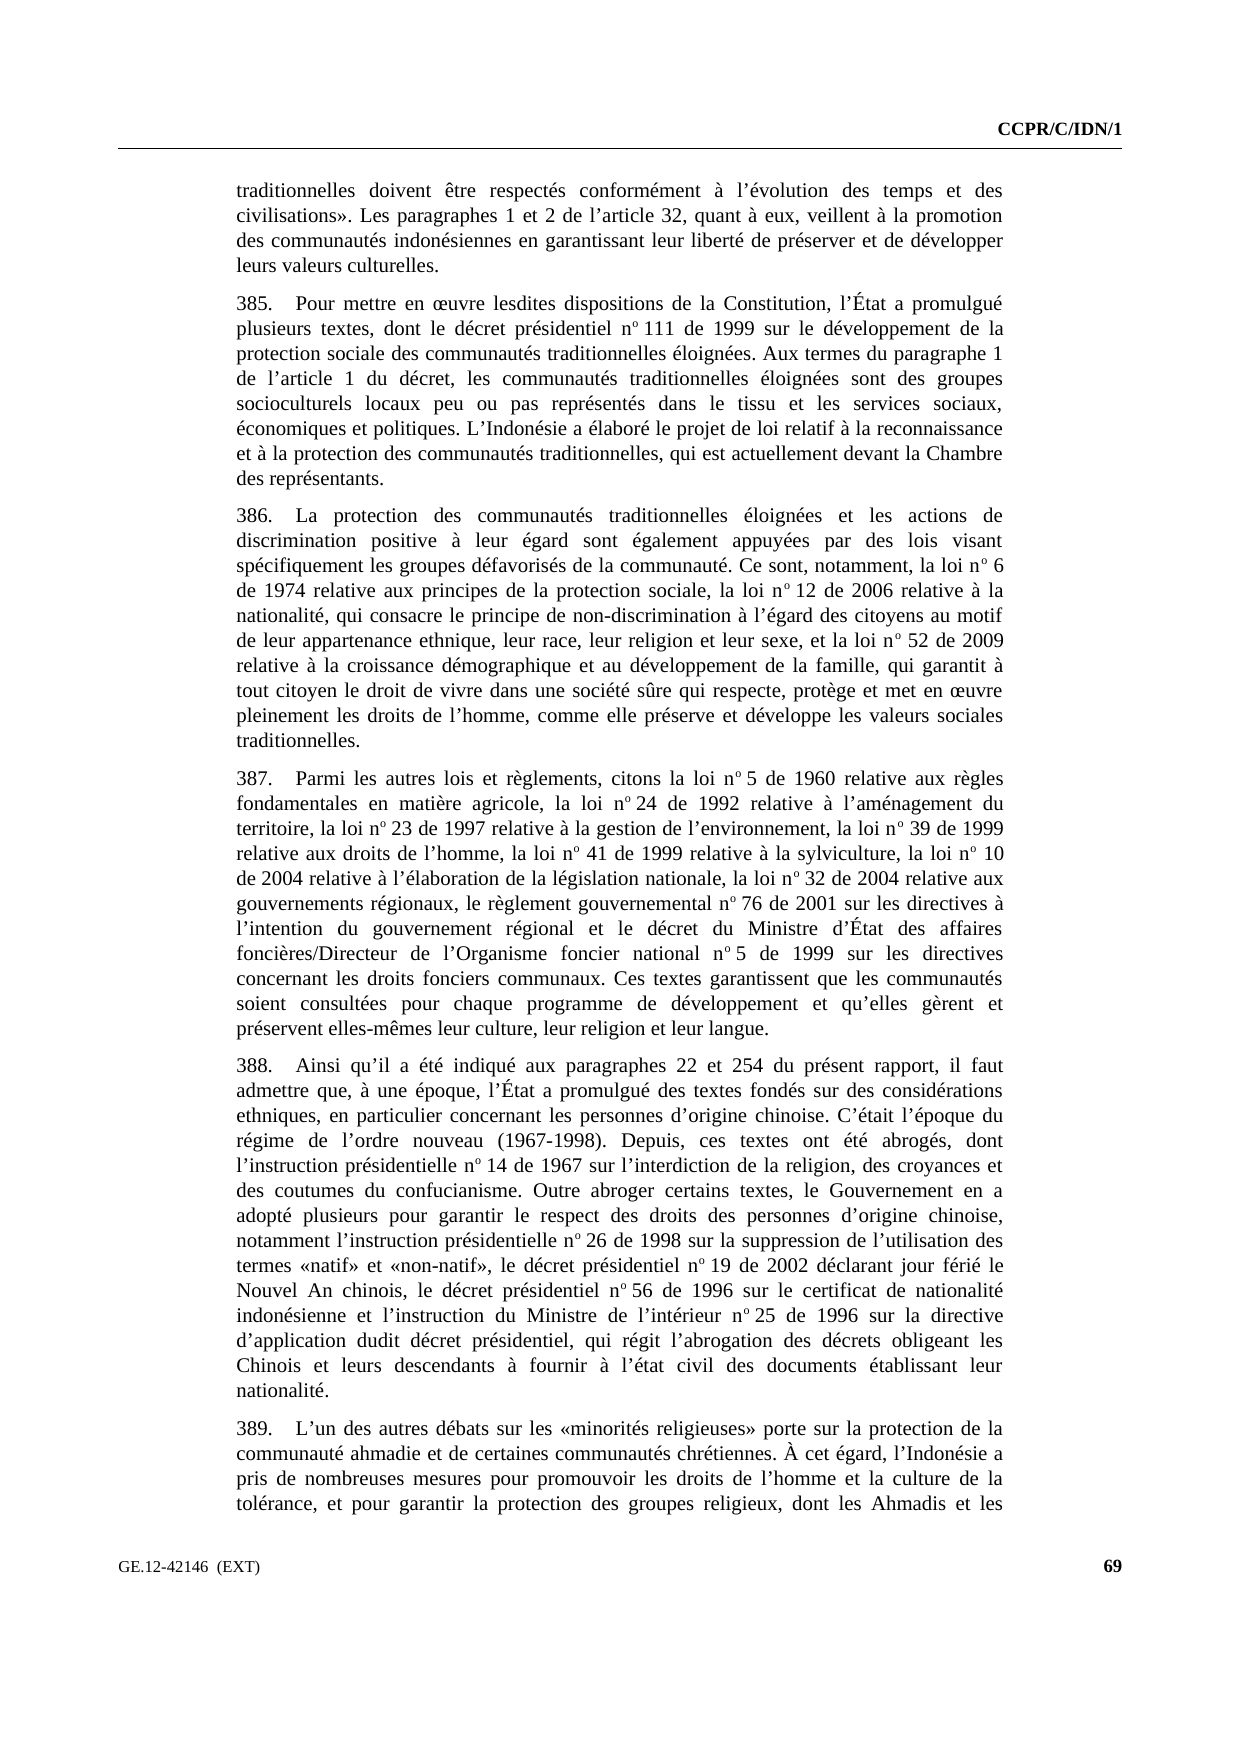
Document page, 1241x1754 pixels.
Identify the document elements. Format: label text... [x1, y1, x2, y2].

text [236, 177, 1004, 277]
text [236, 1415, 1004, 1515]
text 385. Pour mettre en œuvre lesdites dispositions de la Constitution, l’État a promulgué plusieurs textes, dont le décret présidentiel no 111 de 1999 sur le développement de la protection sociale des communautés traditionnelles éloignées. Aux termes du paragraphe 1 de l’article 1 du décret, les communautés traditionnelles éloignées sont des groupes socioculturels locaux peu ou pas représentés dans le tissu et les services sociaux, économiques et politiques. L’Indonésie a élaboré le projet de loi relatif à la reconnaissance et à la protection des communautés traditionnelles, qui est actuellement devant la Chambre des représentants. [236, 290, 1004, 490]
text 386. La protection des communautés traditionnelles éloignées et les actions de discrimination positive à leur égard sont également appuyées par des lois visant spécifiquement les groupes défavorisés de la communauté. Ce sont, notamment, la loi no 6 de 1974 relative aux principes de la protection sociale, la loi no 12 de 2006 relative à la nationalité, qui consacre le principe de non-discrimination à l’égard des citoyens au motif de leur appartenance ethnique, leur race, leur religion et leur sexe, et la loi no 52 de 2009 relative à la croissance démographique et au développement de la famille, qui garantit à tout citoyen le droit de vivre dans une société sûre qui respecte, protège et met en œuvre pleinement les droits de l’homme, comme elle préserve et développe les valeurs sociales traditionnelles. [236, 502, 1004, 752]
text 388. Ainsi qu’il a été indiqué aux paragraphes 22 et 254 du présent rapport, il faut admettre que, à une époque, l’État a promulgué des textes fondés sur des considérations ethniques, en particulier concernant les personnes d’origine chinoise. C’était l’époque du régime de l’ordre nouveau (1967-1998). Depuis, ces textes ont été abrogés, dont l’instruction présidentielle no 14 de 1967 sur l’interdiction de la religion, des croyances et des coutumes du confucianisme. Outre abroger certains textes, le Gouvernement en a adopté plusieurs pour garantir le respect des droits des personnes d’origine chinoise, notamment l’instruction présidentielle no 26 de 1998 sur la suppression de l’utilisation des termes «natif» et «non-natif», le décret présidentiel no 19 de 2002 déclarant jour férié le Nouvel An chinois, le décret présidentiel no 56 de 1996 sur le certificat de nationalité indonésienne et l’instruction du Ministre de l’intérieur no 25 de 1996 sur la directive d’application dudit décret présidentiel, qui régit l’abrogation des décrets obligeant les Chinois et leurs descendants à fournir à l’état civil des documents établissant leur nationalité. [236, 1052, 1004, 1402]
text 387. Parmi les autres lois et règlements, citons la loi no 5 de 1960 relative aux règles fondamentales en matière agricole, la loi no 24 de 1992 relative à l’aménagement du territoire, la loi no 23 de 1997 relative à la gestion de l’environnement, la loi no 39 de 1999 relative aux droits de l’homme, la loi no 41 de 1999 relative à la sylviculture, la loi no 10 de 2004 relative à l’élaboration de la législation nationale, la loi no 32 de 2004 relative aux gouvernements régionaux, le règlement gouvernemental no 76 de 2001 sur les directives à l’intention du gouvernement régional et le décret du Ministre d’État des affaires foncières/Directeur de l’Organisme foncier national no 5 de 1999 sur les directives concernant les droits fonciers communaux. Ces textes garantissent que les communautés soient consultées pour chaque programme de développement et qu’elles gèrent et préservent elles-mêmes leur culture, leur religion et leur langue. [236, 765, 1004, 1040]
